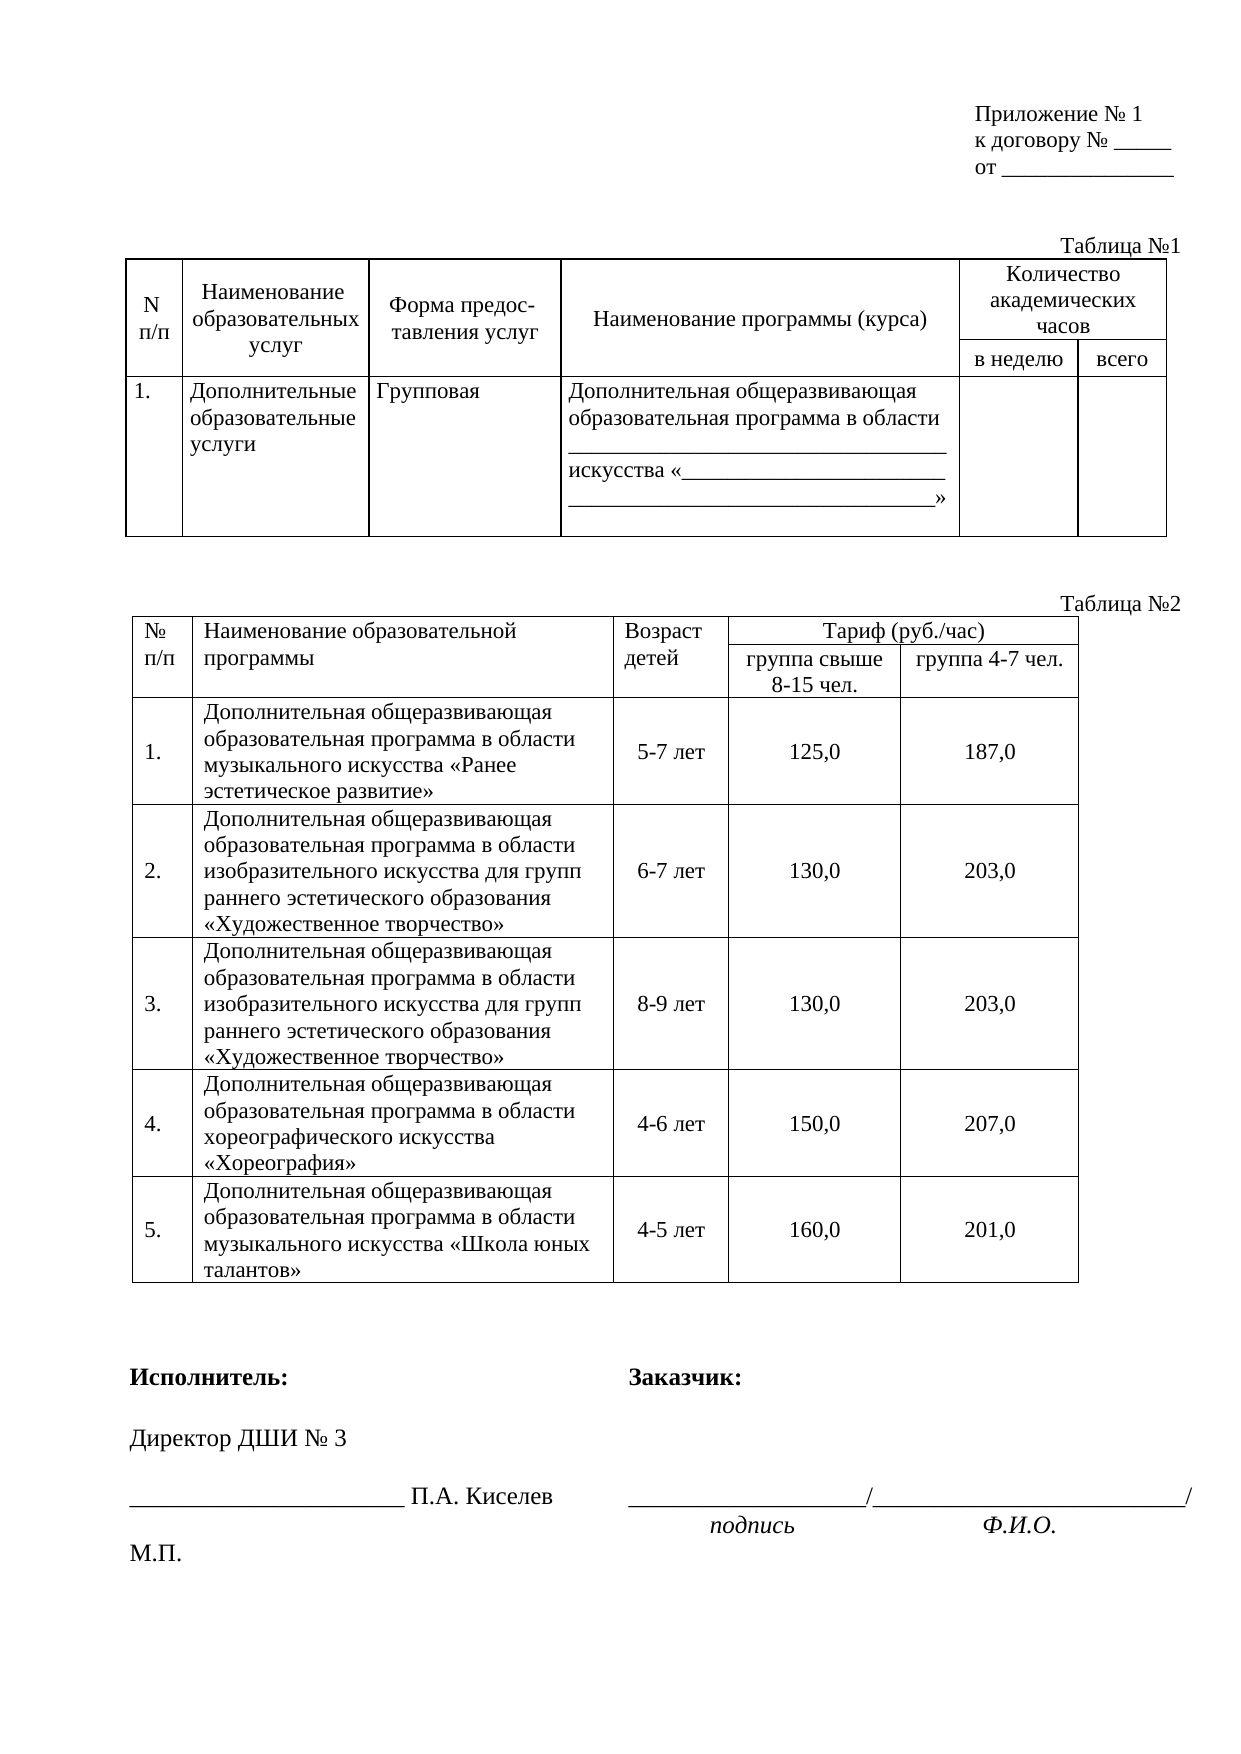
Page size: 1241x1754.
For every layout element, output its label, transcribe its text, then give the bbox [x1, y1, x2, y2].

table_cell 5-7 лет [614, 698, 728, 804]
table_header Заказчик: [617, 1363, 1204, 1423]
table_cell 203,0 [901, 938, 1078, 1069]
table_cell 130,0 [729, 805, 900, 937]
table_cell 201,0 [901, 1177, 1078, 1282]
table_cell в неделю [960, 340, 1077, 376]
table_cell 4-6 лет [614, 1070, 728, 1176]
table_cell 8-9 лет [614, 938, 728, 1069]
table_cell 1. [127, 377, 182, 536]
table_cell 130,0 [729, 938, 900, 1069]
table_header Тариф (руб./час) [729, 617, 1078, 643]
table_cell 1. [133, 698, 192, 804]
table_cell Дополнительные образовательные услуги [183, 377, 368, 536]
table_cell 2. [133, 805, 192, 937]
table_cell Дополнительная общеразвивающая образовательная программа в области музыкального искусства «Школа юных талантов» [193, 1177, 613, 1282]
table_cell группа свыше 8-15 чел. [729, 645, 900, 697]
table_cell 203,0 [901, 805, 1078, 937]
table_header Наименование образовательных услуг [183, 260, 368, 376]
table_cell 160,0 [729, 1177, 900, 1282]
table_header Исполнитель: [118, 1363, 617, 1423]
table_cell ___________________/_________________________/ подпись Ф.И.О. [617, 1424, 1204, 1567]
table_cell всего [1079, 340, 1166, 376]
table_cell 5. [133, 1177, 192, 1282]
table_cell 125,0 [729, 698, 900, 804]
table_cell 187,0 [901, 698, 1078, 804]
table_cell группа 4-7 чел. [901, 645, 1078, 697]
table_cell 3. [133, 938, 192, 1069]
table_header Наименование программы (курса) [562, 260, 959, 376]
table_header Наименование образовательной программы [193, 617, 613, 697]
table_header Возраст детей [614, 617, 728, 697]
table_cell [960, 377, 1077, 536]
table_cell 150,0 [729, 1070, 900, 1176]
text Таблица №2 [118, 590, 1181, 616]
table_header № п/п [133, 617, 192, 697]
table_cell Дополнительная общеразвивающая образовательная программа в области хореографического искусства «Хореография» [193, 1070, 613, 1176]
text Таблица №1 [797, 232, 1181, 258]
table_header Форма предос- тавления услуг [370, 260, 560, 376]
table_cell Директор ДШИ № 3 ______________________ П.А. Киселев М.П. [118, 1424, 617, 1567]
table_cell Групповая [370, 377, 560, 536]
table_cell 6-7 лет [614, 805, 728, 937]
table_cell 207,0 [901, 1070, 1078, 1176]
table_header Количество академических часов [960, 260, 1166, 339]
table_cell Дополнительная общеразвивающая образовательная программа в области изобразительного искусства для групп раннего эстетического образования «Художественное творчество» [193, 805, 613, 937]
table_cell [1079, 377, 1166, 536]
text Приложение № 1 [974, 100, 1181, 126]
table_cell Дополнительная общеразвивающая образовательная программа в области _________________________________ искусства «_______________________ ________________________________» [562, 377, 959, 536]
text от _______________ [974, 153, 1181, 179]
table_header N п/п [127, 260, 182, 376]
table_cell Дополнительная общеразвивающая образовательная программа в области изобразительного искусства для групп раннего эстетического образования «Художественное творчество» [193, 938, 613, 1069]
table_cell 4-5 лет [614, 1177, 728, 1282]
table_cell Дополнительная общеразвивающая образовательная программа в области музыкального искусства «Ранее эстетическое развитие» [193, 698, 613, 804]
text к договору № _____ [974, 126, 1181, 153]
table_cell 4. [133, 1070, 192, 1176]
